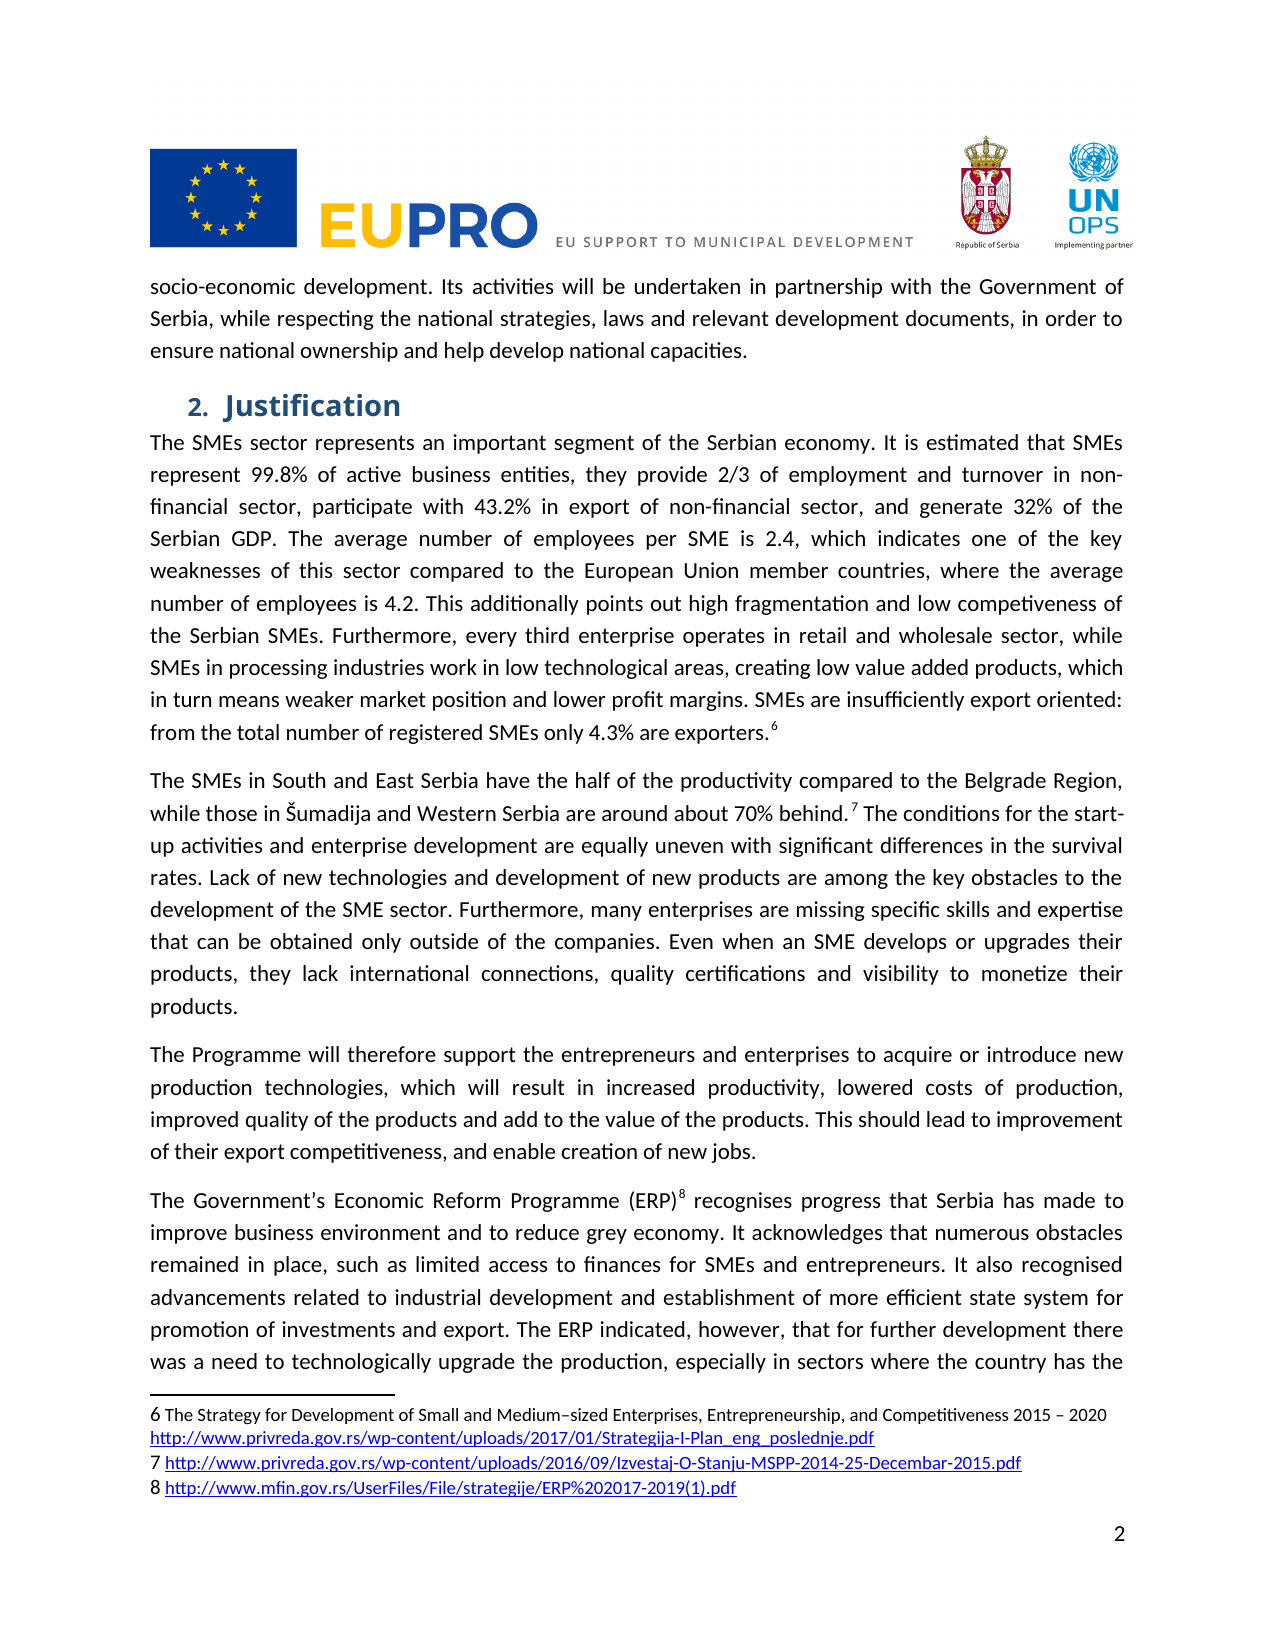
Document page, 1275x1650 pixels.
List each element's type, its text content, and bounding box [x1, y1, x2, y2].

text The SMEs in South and East Serbia have the half of the productivity compared to the Belgrade Region, while those in Šumadija and Western Serbia are around about 70% behind. The conditions for the start-up activities and enterprise development are equally uneven with significant differences in the survival rates. Lack of new technologies and development of new products are among the key obstacles to the development of the SME sector. Furthermore, many enterprises are missing specific skills and expertise that can be obtained only outside of the companies. Even when an SME develops or upgrades their products, they lack international connections, quality certifications and visibility to monetize their products. [150, 766, 1125, 1020]
subtitle Justification [187, 385, 1125, 425]
text The SMEs sector represents an important segment of the Serbian economy. It is estimated that SMEs represent 99.8% of active business entities, they provide 2/3 of employment and turnover in non-financial sector, participate with 43.2% in export of non-financial sector, and generate 32% of the Serbian GDP. The average number of employees per SME is 2.4, which indicates one of the key weaknesses of this sector compared to the European Union member countries, where the average number of employees is 4.2. This additionally points out high fragmentation and low competiveness of the Serbian SMEs. Furthermore, every third enterprise operates in retail and wholesale sector, while SMEs in processing industries work in low technological areas, creating low value added products, which in turn means weaker market position and lower profit margins. SMEs are insufficiently export oriented: from the total number of registered SMEs only 4.3% are exporters. [150, 428, 1125, 746]
picture [150, 76, 1140, 261]
text The Programme will therefore support the entrepreneurs and enterprises to acquire or introduce new production technologies, which will result in increased productivity, lowered costs of production, improved quality of the products and add to the value of the products. This should lead to improvement of their export competitiveness, and enable creation of new jobs. [150, 1041, 1125, 1165]
